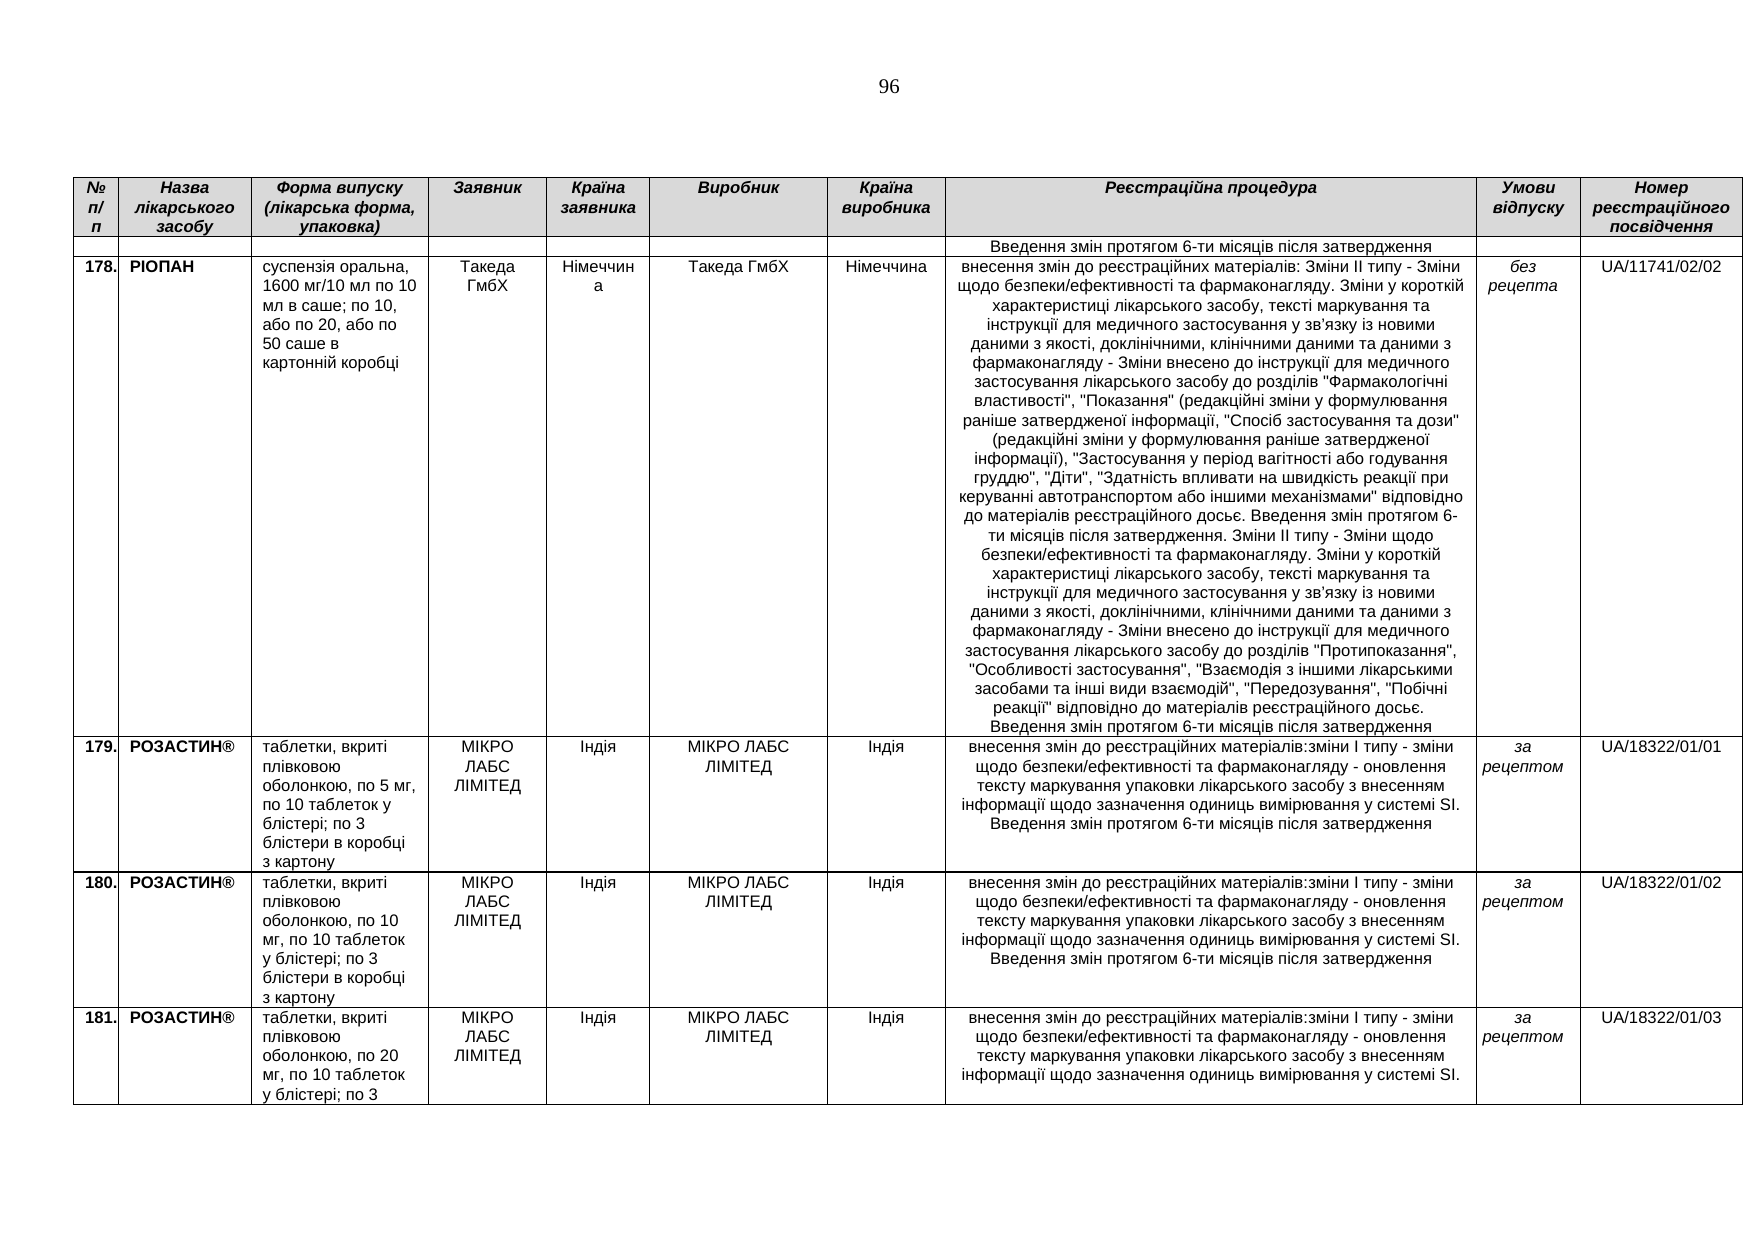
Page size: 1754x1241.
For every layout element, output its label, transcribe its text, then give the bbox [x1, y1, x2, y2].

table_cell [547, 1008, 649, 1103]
table_header Виробник [650, 178, 827, 236]
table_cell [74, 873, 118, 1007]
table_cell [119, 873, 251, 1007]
table_header Форма випуску (лікарська форма, упаковка) [252, 178, 428, 236]
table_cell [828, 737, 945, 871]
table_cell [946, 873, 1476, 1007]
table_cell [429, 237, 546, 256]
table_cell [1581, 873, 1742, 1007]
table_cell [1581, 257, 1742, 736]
table_header Заявник [429, 178, 546, 236]
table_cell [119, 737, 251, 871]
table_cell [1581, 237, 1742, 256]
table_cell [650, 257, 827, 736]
table_header Назва лікарського засобу [119, 178, 251, 236]
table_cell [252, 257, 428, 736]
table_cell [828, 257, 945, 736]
table_header № п/п [74, 178, 118, 236]
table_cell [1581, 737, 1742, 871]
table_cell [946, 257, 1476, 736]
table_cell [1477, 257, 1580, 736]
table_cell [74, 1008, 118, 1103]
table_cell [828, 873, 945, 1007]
table_header Номер реєстраційного посвідчення [1581, 178, 1742, 236]
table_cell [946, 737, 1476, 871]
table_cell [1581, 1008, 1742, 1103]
table_header Країна заявника [547, 178, 649, 236]
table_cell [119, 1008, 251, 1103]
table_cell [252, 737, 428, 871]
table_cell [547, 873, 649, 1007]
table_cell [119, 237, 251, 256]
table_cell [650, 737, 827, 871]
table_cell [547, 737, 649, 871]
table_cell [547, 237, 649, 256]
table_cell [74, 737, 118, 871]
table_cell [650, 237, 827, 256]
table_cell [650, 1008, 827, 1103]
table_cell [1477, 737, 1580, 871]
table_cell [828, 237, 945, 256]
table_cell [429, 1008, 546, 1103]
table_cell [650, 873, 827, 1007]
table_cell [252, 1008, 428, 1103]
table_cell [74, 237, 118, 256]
table_header Реєстраційна процедура [946, 178, 1476, 236]
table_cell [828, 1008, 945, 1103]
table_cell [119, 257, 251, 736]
table_header Країна виробника [828, 178, 945, 236]
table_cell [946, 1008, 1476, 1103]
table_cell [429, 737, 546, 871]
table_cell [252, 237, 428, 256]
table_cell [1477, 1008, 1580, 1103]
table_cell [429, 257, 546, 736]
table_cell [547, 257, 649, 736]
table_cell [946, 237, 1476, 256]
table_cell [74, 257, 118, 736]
table_header Умови відпуску [1477, 178, 1580, 236]
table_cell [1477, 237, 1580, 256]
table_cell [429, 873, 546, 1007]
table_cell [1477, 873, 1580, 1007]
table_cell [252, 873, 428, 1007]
